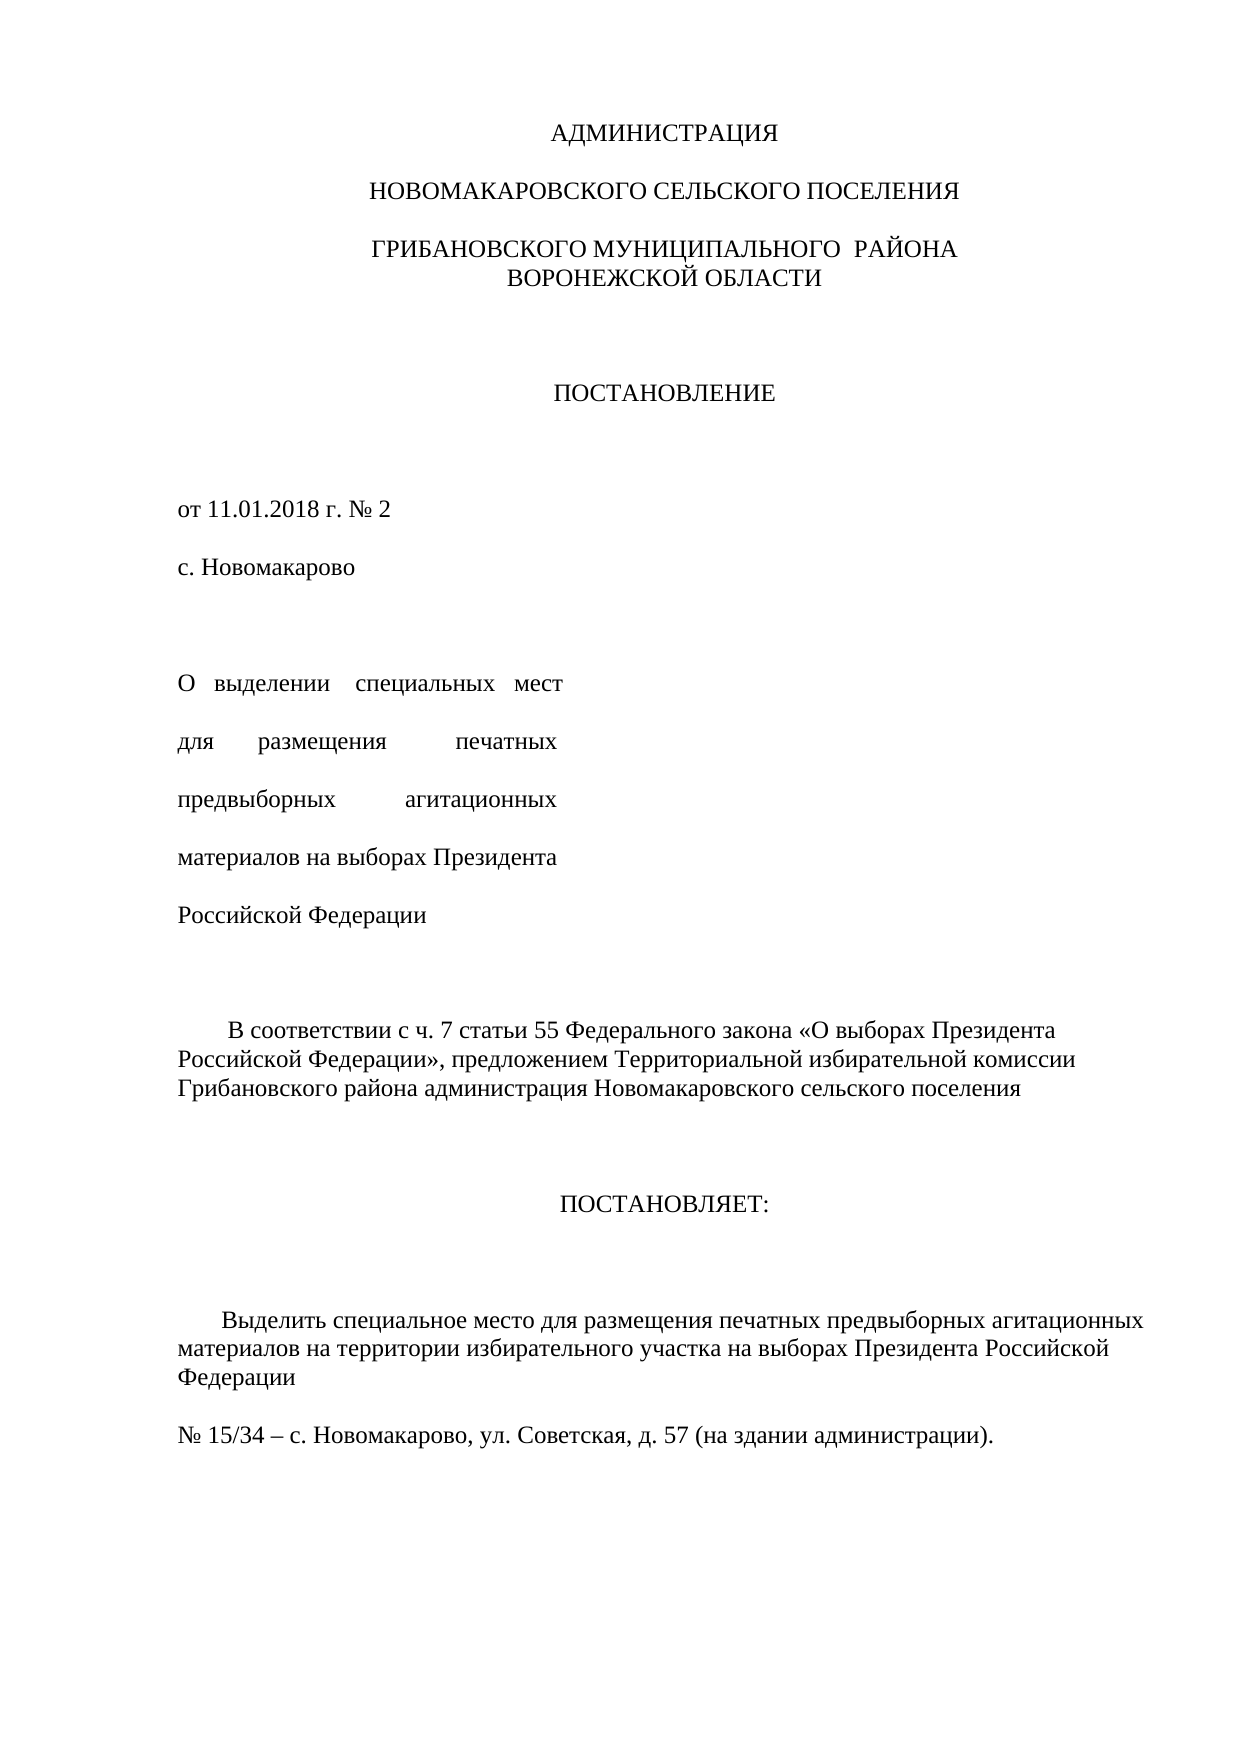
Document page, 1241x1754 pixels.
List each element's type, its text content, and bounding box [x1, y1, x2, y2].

text ПОСТАНОВЛЯЕТ: [177, 1189, 1152, 1218]
text № 15/34 – с. Новомакарово, ул. Советская, д. 57 (на здании администрации). [177, 1420, 1152, 1449]
text с. Новомакарово [177, 552, 1152, 581]
text АДМИНИСТРАЦИЯ [177, 118, 1152, 147]
text от 11.01.2018 г. № 2 [177, 494, 1152, 523]
text Российской Федерации [177, 900, 1152, 928]
text ПОСТАНОВЛЕНИЕ [177, 378, 1152, 407]
text ГРИБАНОВСКОГО МУНИЦИПАЛЬНОГО РАЙОНА ВОРОНЕЖСКОЙ ОБЛАСТИ [177, 234, 1152, 291]
text Выделить специальное место для размещения печатных предвыборных агитационных материалов на территории избирательного участка на выборах Президента Российской Федерации [177, 1305, 1152, 1391]
text материалов на выборах Президента [177, 842, 1152, 871]
text предвыборных агитационных [177, 784, 1152, 813]
text В соответствии с ч. 7 статьи 55 Федерального закона «О выборах Президента Российской Федерации», предложением Территориальной избирательной комиссии Грибановского района администрация Новомакаровского сельского поселения [177, 1016, 1152, 1102]
text для размещения печатных [177, 726, 1152, 755]
text О выделении специальных мест [177, 668, 1152, 697]
text НОВОМАКАРОВСКОГО СЕЛЬСКОГО ПОСЕЛЕНИЯ [177, 176, 1152, 205]
